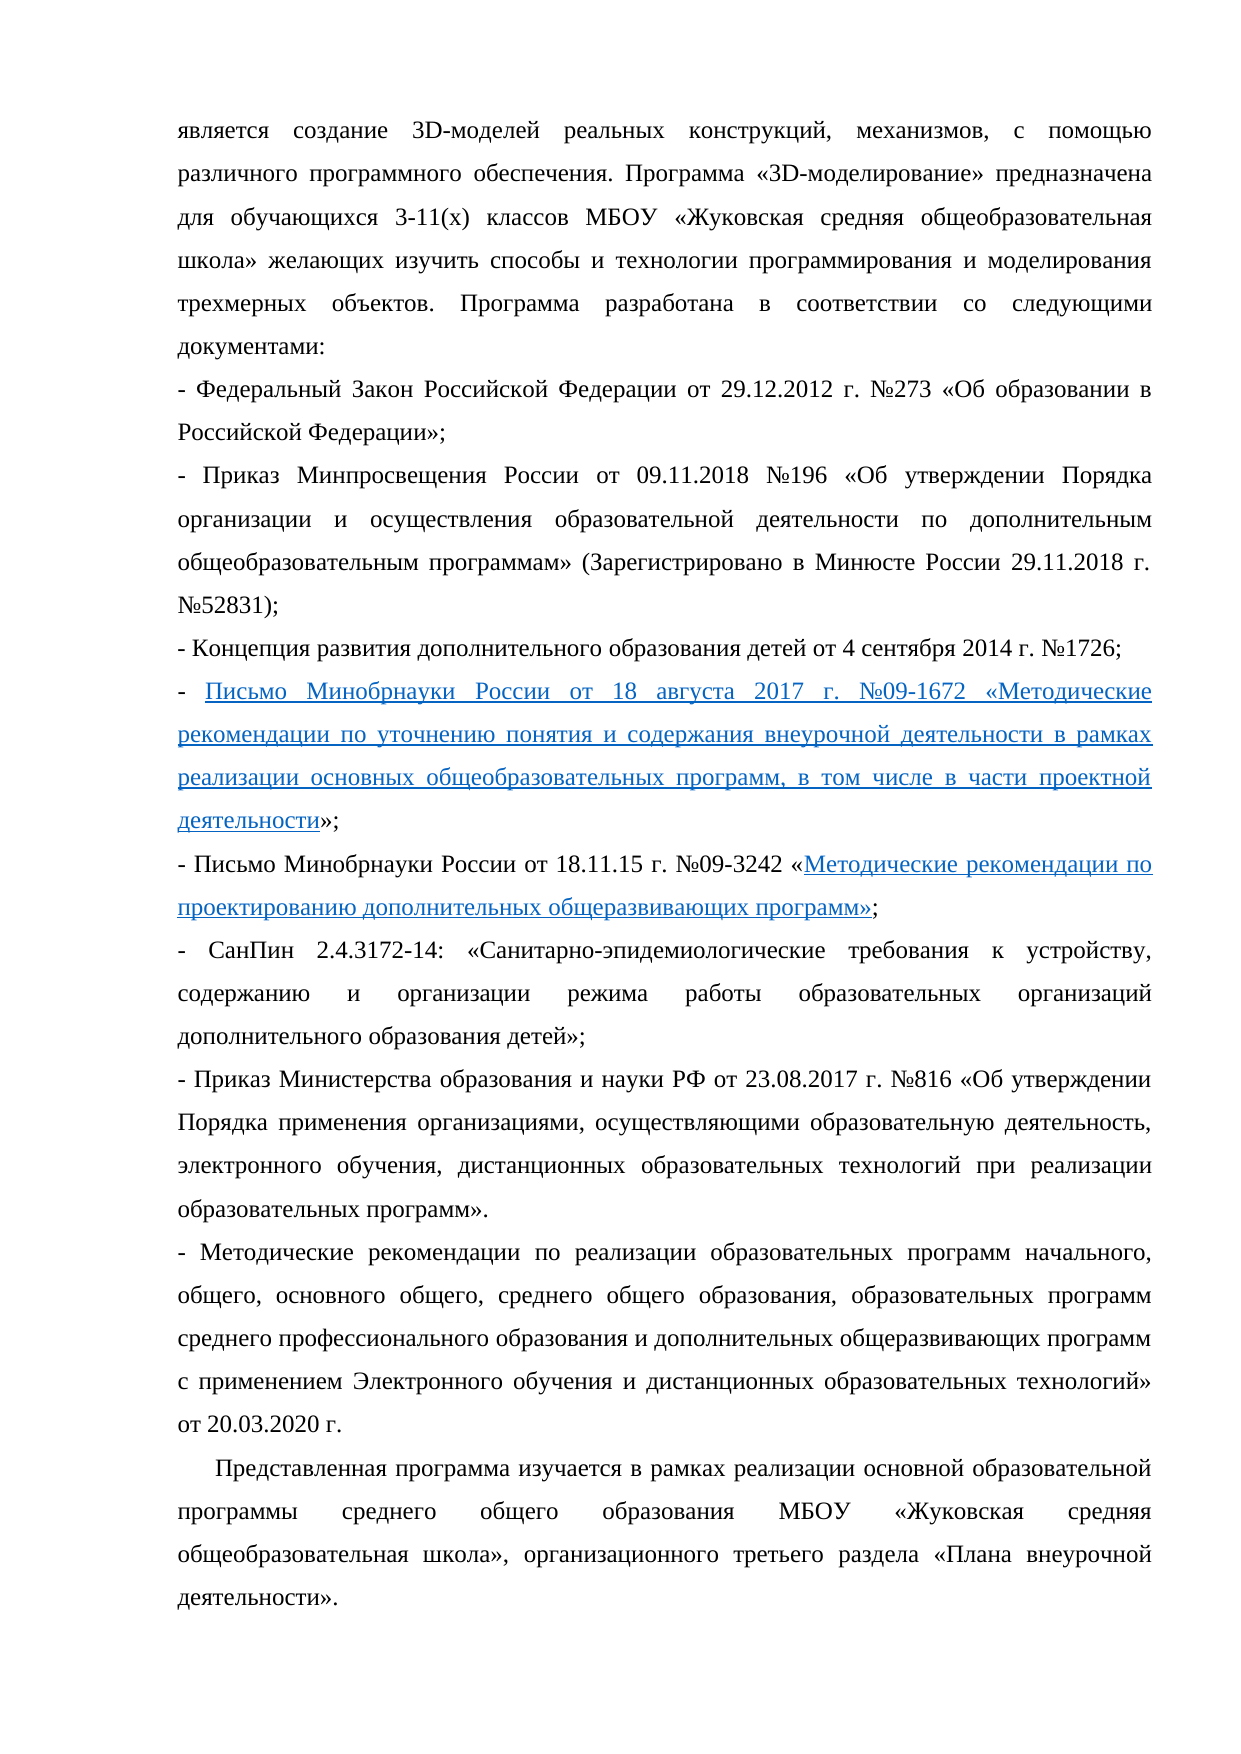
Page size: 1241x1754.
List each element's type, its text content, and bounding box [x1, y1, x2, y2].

list Приказ Минпросвещения России от 09.11.2018 №196 «Об утверждении Порядка организации и осуществления образовательной деятельности по дополнительным общеобразовательным программам» (Зарегистрировано в Минюсте России 29.11.2018 г. [177, 461, 1152, 576]
list Приказ Министерства образования и науки РФ от 23.08.2017 г. №816 «Об утверждении Порядка применения организациями, осуществляющими образовательную деятельность, электронного обучения, дистанционных образовательных технологий при реализации образовательных программ». [177, 1064, 1152, 1222]
text является создание 3D-моделей реальных конструкций, механизмов, с помощью различного программного обеспечения. Программа «3D-моделирование» предназначена для обучающихся 3-11(х) классов МБОУ «Жуковская средняя общеобразовательная школа» желающих изучить способы и технологии программирования и моделирования трехмерных объектов. Программа разработана в соответствии со следующими документами: [177, 115, 1152, 360]
list Федеральный Закон Российской Федерации от 29.12.2012 г. №273 «Об образовании в Российской Федерации»; [177, 374, 1152, 446]
text №52831); [177, 590, 1236, 619]
list Письмо Минобрнауки России от 18 августа 2017 г. №09-1672 «Методические рекомендации по уточнению понятия и содержания внеурочной деятельности в рамках реализации основных общеобразовательных программ, в том числе в части проектной деятельности»; [177, 788, 1152, 834]
list Письмо Минобрнауки России от 18.11.15 г. №09-3242 «Методические рекомендации по проектированию дополнительных общеразвивающих программ»; [177, 849, 1152, 921]
list Методические рекомендации по реализации образовательных программ начального, общего, основного общего, среднего общего образования, образовательных программ среднего профессионального образования и дополнительных общеразвивающих программ с применением Электронного обучения и дистанционных образовательных технологий» от 20.03.2020 г. [177, 1237, 1152, 1438]
list СанПин 2.4.3172-14: «Санитарно-эпидемиологические требования к устройству, содержанию и организации режима работы образовательных организаций дополнительного образования детей»; [177, 935, 1152, 1050]
list Письмо Минобрнауки России от 18 августа 2017 г. №09-1672 «Методические рекомендации по уточнению понятия и содержания внеурочной деятельности в рамках реализации основных общеобразовательных программ, в том числе в части проектной деятельности»; [177, 745, 1152, 787]
list Письмо Минобрнауки России от 18 августа 2017 г. №09-1672 «Методические рекомендации по уточнению понятия и содержания внеурочной деятельности в рамках реализации основных общеобразовательных программ, в том числе в части проектной деятельности»; [177, 676, 1152, 744]
text Представленная программа изучается в рамках реализации основной образовательной программы среднего общего образования МБОУ «Жуковская средняя общеобразовательная школа», организационного третьего раздела «Плана внеурочной деятельности». [177, 1453, 1152, 1611]
list Концепция развития дополнительного образования детей от 4 сентября 2014 г. №1726; [177, 633, 1236, 662]
